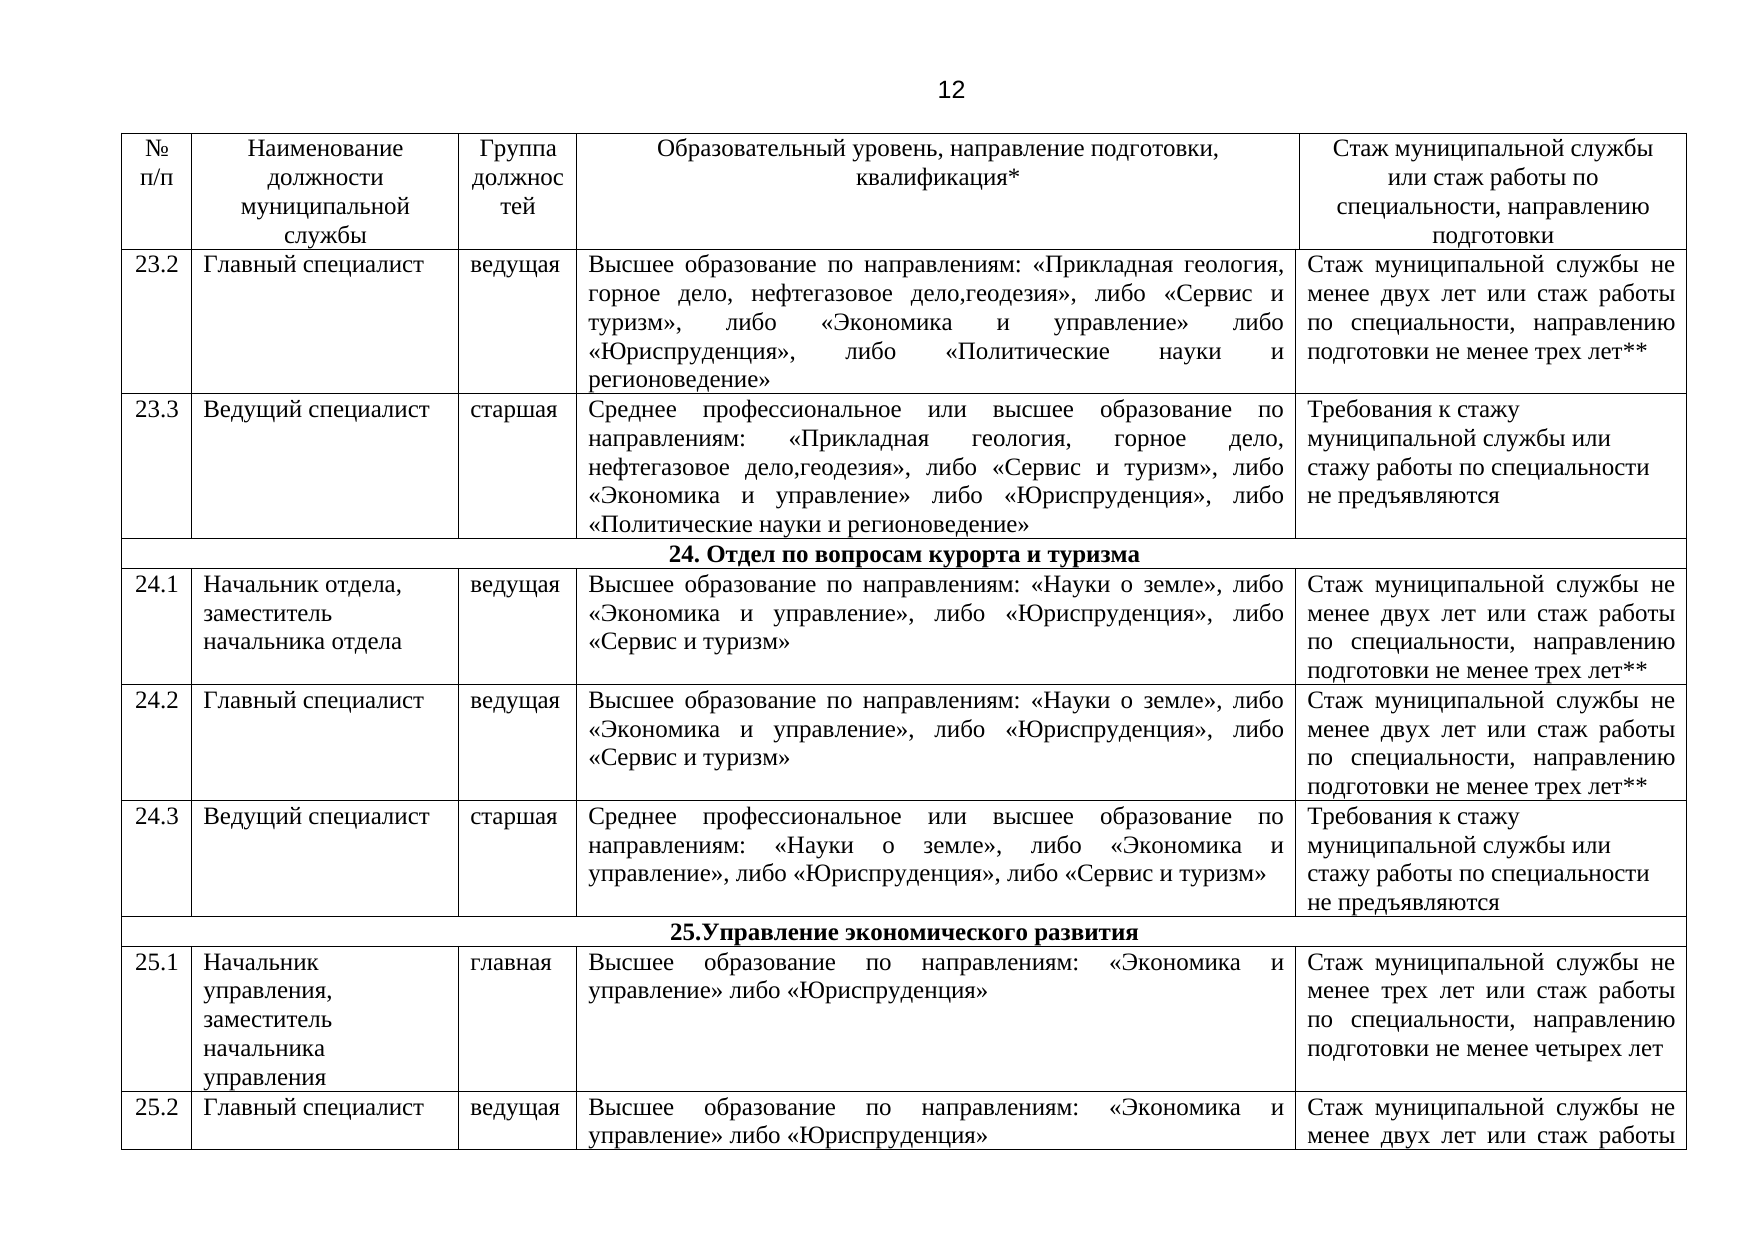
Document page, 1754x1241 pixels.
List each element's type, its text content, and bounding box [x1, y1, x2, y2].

table_cell ведущая [459, 250, 576, 393]
table_cell 24.3 [122, 801, 191, 916]
table_cell 23.2 [122, 250, 191, 393]
table_cell ведущая [459, 685, 576, 800]
table_cell 25.1 [122, 947, 191, 1091]
table_cell Требования к стажу муниципальной службы или стажу работы по специальности не предъявляются [1296, 394, 1686, 538]
table_cell главная [459, 947, 576, 1091]
table_cell Высшее образование по направлениям: «Науки о земле», либо «Экономика и управление», либо «Юриспруденция», либо «Сервис и туризм» [577, 685, 1295, 800]
table_cell 25.2 [122, 1092, 191, 1149]
table_cell Главный специалист [192, 685, 458, 800]
table_cell Начальник управления, заместитель начальника управления [192, 947, 458, 1091]
table_cell старшая [459, 394, 576, 538]
table_cell 24.2 [122, 685, 191, 800]
table_cell Среднее профессиональное или высшее образование по направлениям: «Науки о земле», либо «Экономика и управление», либо «Юриспруденция», либо «Сервис и туризм» [577, 801, 1295, 916]
table_header Наименование должности муниципальной службы [192, 134, 458, 248]
table_cell Высшее образование по направлениям: «Науки о земле», либо «Экономика и управление», либо «Юриспруденция», либо «Сервис и туризм» [577, 569, 1295, 684]
table_cell Главный специалист [192, 250, 458, 393]
table_cell Ведущий специалист [192, 801, 458, 916]
table_cell ведущая [459, 569, 576, 684]
table_cell Стаж муниципальной службы не менее двух лет или стаж работы по специальности, направлению подготовки не менее трех лет** [1296, 250, 1686, 393]
table_cell 23.3 [122, 394, 191, 538]
table_cell Требования к стажу муниципальной службы или стажу работы по специальности не предъявляются [1296, 801, 1686, 916]
table_header Стаж муниципальной службы или стаж работы по специальности, направлению подготовки [1300, 134, 1686, 248]
table_cell Главный специалист [192, 1092, 458, 1149]
table_cell Стаж муниципальной службы не менее двух лет или стаж работы по специальности, направлению подготовки не менее трех лет** [1296, 1092, 1686, 1149]
table_cell Высшее образование по направлениям: «Экономика и управление» либо «Юриспруденция» [577, 1092, 1295, 1149]
table_header Образовательный уровень, направление подготовки, квалификация* [577, 134, 1299, 248]
table_cell Стаж муниципальной службы не менее двух лет или стаж работы по специальности, направлению подготовки не менее трех лет** [1296, 569, 1686, 684]
table_cell Ведущий специалист [192, 394, 458, 538]
table_cell Стаж муниципальной службы не менее трех лет или стаж работы по специальности, направлению подготовки не менее четырех лет [1296, 947, 1686, 1091]
table_cell ведущая [459, 1092, 576, 1149]
table_cell 24. Отдел по вопросам курорта и туризма [122, 539, 1686, 568]
table_header Группа должностей [459, 134, 576, 248]
table_cell старшая [459, 801, 576, 916]
table_cell Среднее профессиональное или высшее образование по направлениям: «Прикладная геология, горное дело, нефтегазовое дело,геодезия», либо «Сервис и туризм», либо «Экономика и управление» либо «Юриспруденция», либо «Политические науки и регионоведение» [577, 394, 1295, 538]
table_cell 25.Управление экономического развития [122, 917, 1686, 946]
table_cell 24.1 [122, 569, 191, 684]
table_cell Начальник отдела, заместитель начальника отдела [192, 569, 458, 684]
table_cell Стаж муниципальной службы не менее двух лет или стаж работы по специальности, направлению подготовки не менее трех лет** [1296, 685, 1686, 800]
table_header № п/п [122, 134, 191, 248]
table_cell Высшее образование по направлениям: «Экономика и управление» либо «Юриспруденция» [577, 947, 1295, 1091]
